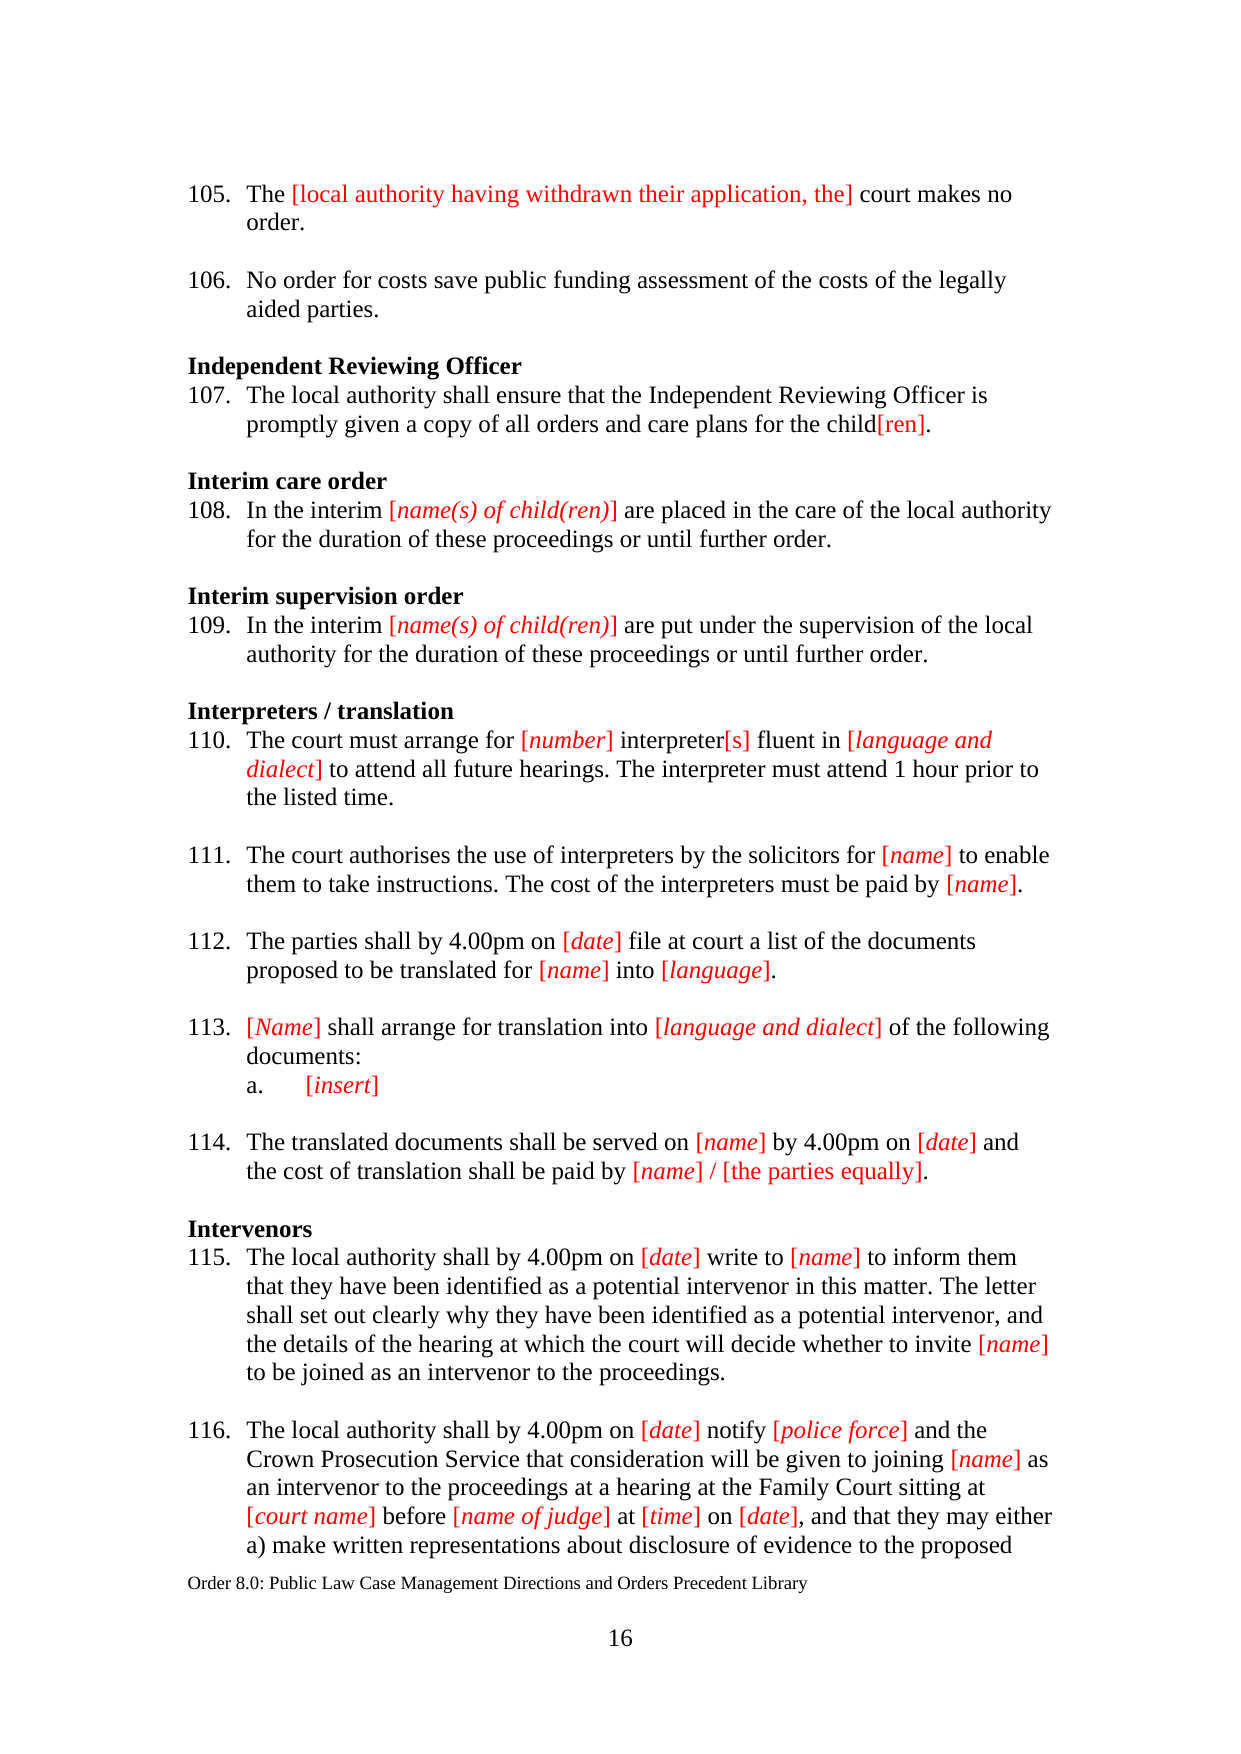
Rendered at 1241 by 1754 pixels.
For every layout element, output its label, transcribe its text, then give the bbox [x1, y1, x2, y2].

list The translated documents shall be served on [name] by 4.00pm on [date] and the cost of translation shall be paid by [name] / [the parties equally]. [187, 1127, 1053, 1185]
subtitle Interim supervision order [187, 581, 1053, 610]
subtitle Independent Reviewing Officer [187, 351, 1053, 380]
list The [local authority having withdrawn their application, the] court makes no order. [187, 179, 1053, 236]
list The local authority shall ensure that the Independent Reviewing Officer is promptly given a copy of all orders and care plans for the child[ren]. [187, 380, 1053, 437]
subtitle Interpreters / translation [187, 696, 1053, 725]
list In the interim [name(s) of child(ren)] are placed in the care of the local authority for the duration of these proceedings or until further order. [187, 495, 1053, 552]
list The local authority shall by 4.00pm on [date] write to [name] to inform them that they have been identified as a potential intervenor in this matter. The letter shall set out clearly why they have been identified as a potential intervenor, and the details of the hearing at which the court will decide whether to invite [name] to be joined as an intervenor to the proceedings. [187, 1242, 1053, 1386]
list In the interim [name(s) of child(ren)] are put under the supervision of the local authority for the duration of these proceedings or until further order. [187, 610, 1053, 667]
list [Name] shall arrange for translation into [language and dialect] of the following documents: [187, 1012, 1053, 1070]
subtitle Intervenors [187, 1214, 1053, 1242]
subtitle Interim care order [187, 466, 1053, 495]
list The parties shall by 4.00pm on [date] file at court a list of the documents proposed to be translated for [name] into [language]. [187, 926, 1053, 984]
list The court authorises the use of interpreters by the solicitors for [name] to enable them to take instructions. The cost of the interpreters must be paid by [name]. [187, 840, 1053, 897]
list The court must arrange for [number] interpreter[s] fluent in [language and dialect] to attend all future hearings. The interpreter must attend 1 hour prior to the listed time. [187, 725, 1053, 811]
list [insert] [246, 1070, 1053, 1099]
list No order for costs save public funding assessment of the costs of the legally aided parties. [187, 265, 1053, 322]
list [187, 1415, 1053, 1559]
